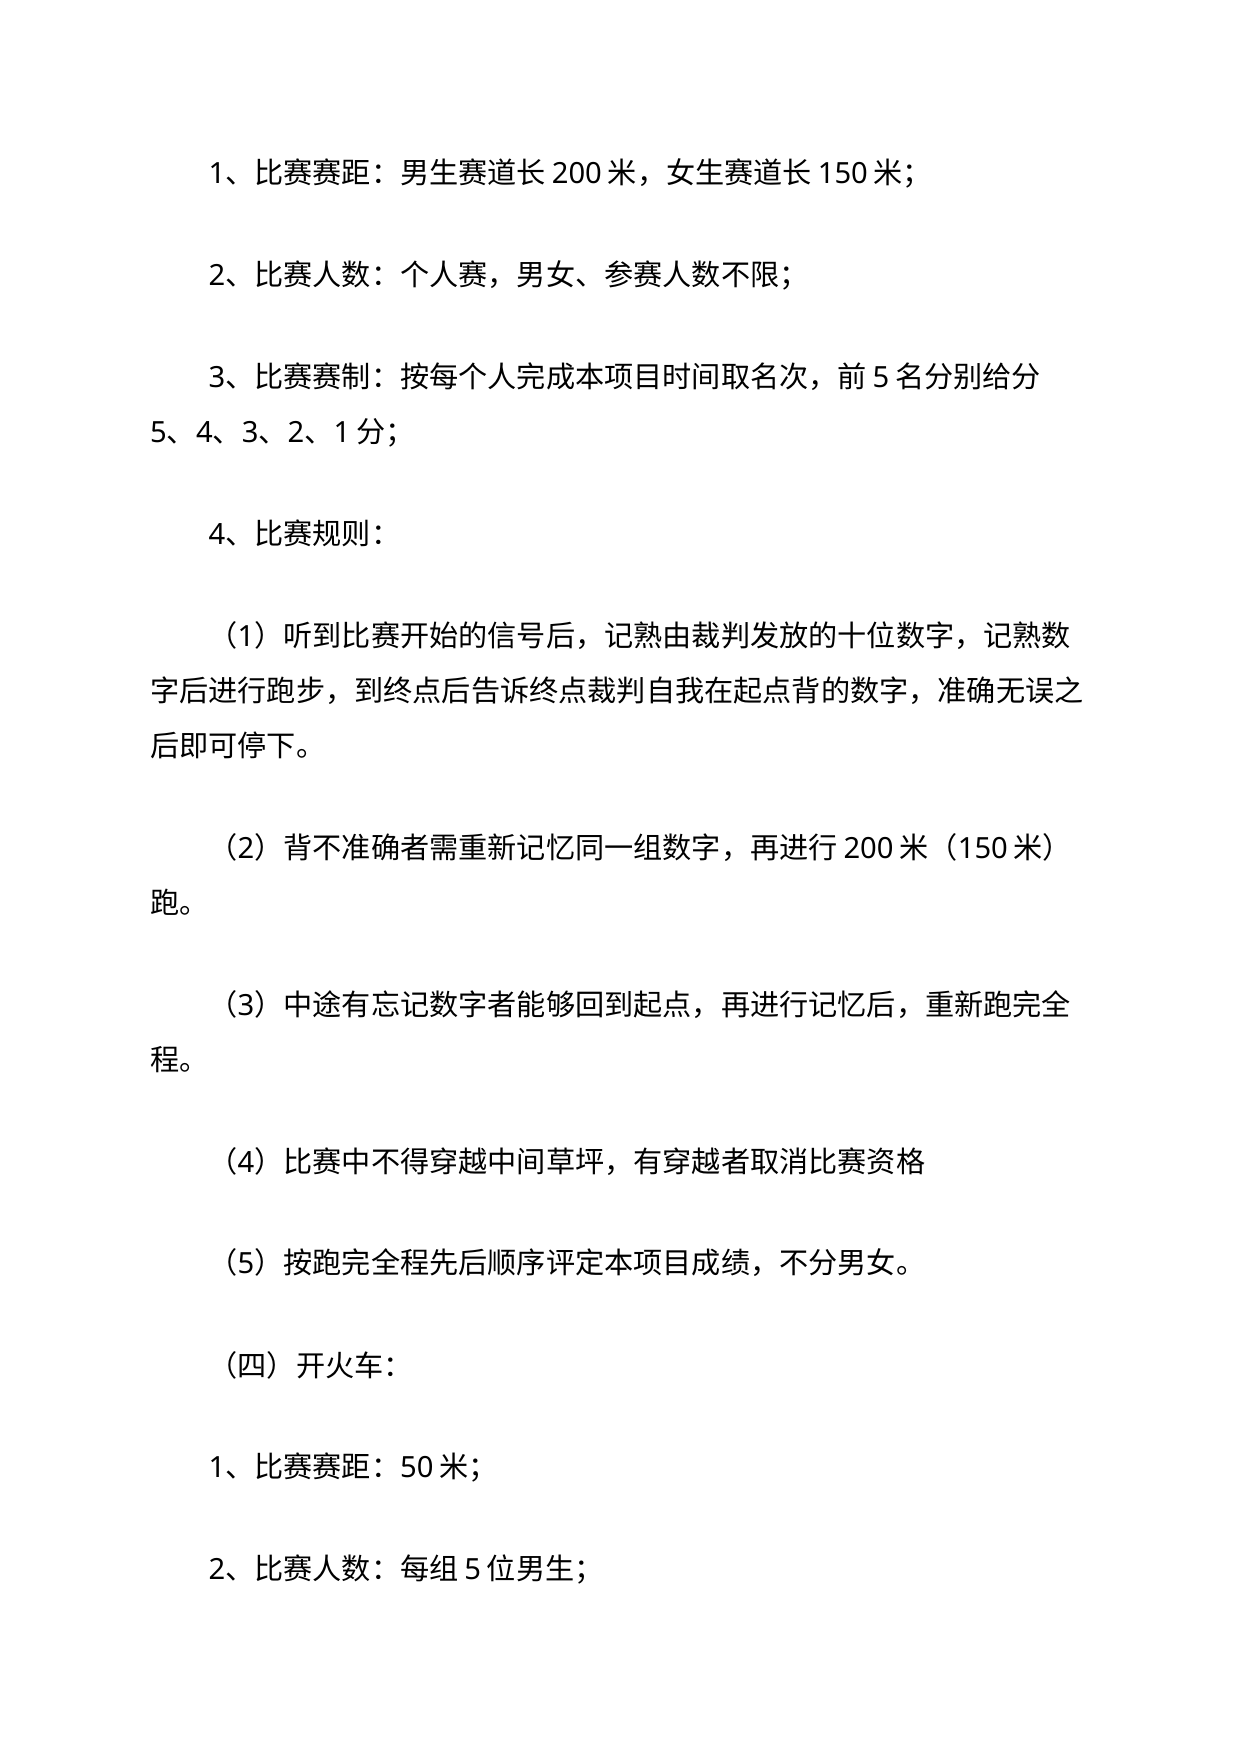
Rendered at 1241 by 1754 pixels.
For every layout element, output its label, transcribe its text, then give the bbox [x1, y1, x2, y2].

text 1、比赛赛距：50米； [150, 1444, 1090, 1486]
text （2）背不准确者需重新记忆同一组数字，再进行200米（150米）跑。 [150, 824, 1090, 922]
text 1、比赛赛距：男生赛道长200米，女生赛道长150米； [150, 150, 1090, 192]
text （4）比赛中不得穿越中间草坪，有穿越者取消比赛资格 [150, 1138, 1090, 1181]
text 4、比赛规则： [150, 511, 1090, 553]
text 3、比赛赛制：按每个人完成本项目时间取名次，前5名分别给分5、4、3、2、1分； [150, 354, 1090, 451]
text 2、比赛人数：每组5位男生； [150, 1546, 1090, 1588]
text （1）听到比赛开始的信号后，记熟由裁判发放的十位数字，记熟数字后进行跑步，到终点后告诉终点裁判自我在起点背的数字，准确无误之后即可停下。 [150, 613, 1090, 765]
text （5）按跑完全程先后顺序评定本项目成绩，不分男女。 [150, 1240, 1090, 1282]
text 2、比赛人数：个人赛，男女、参赛人数不限； [150, 252, 1090, 294]
text （四）开火车： [150, 1342, 1090, 1384]
text （3）中途有忘记数字者能够回到起点，再进行记忆后，重新跑完全程。 [150, 981, 1090, 1079]
